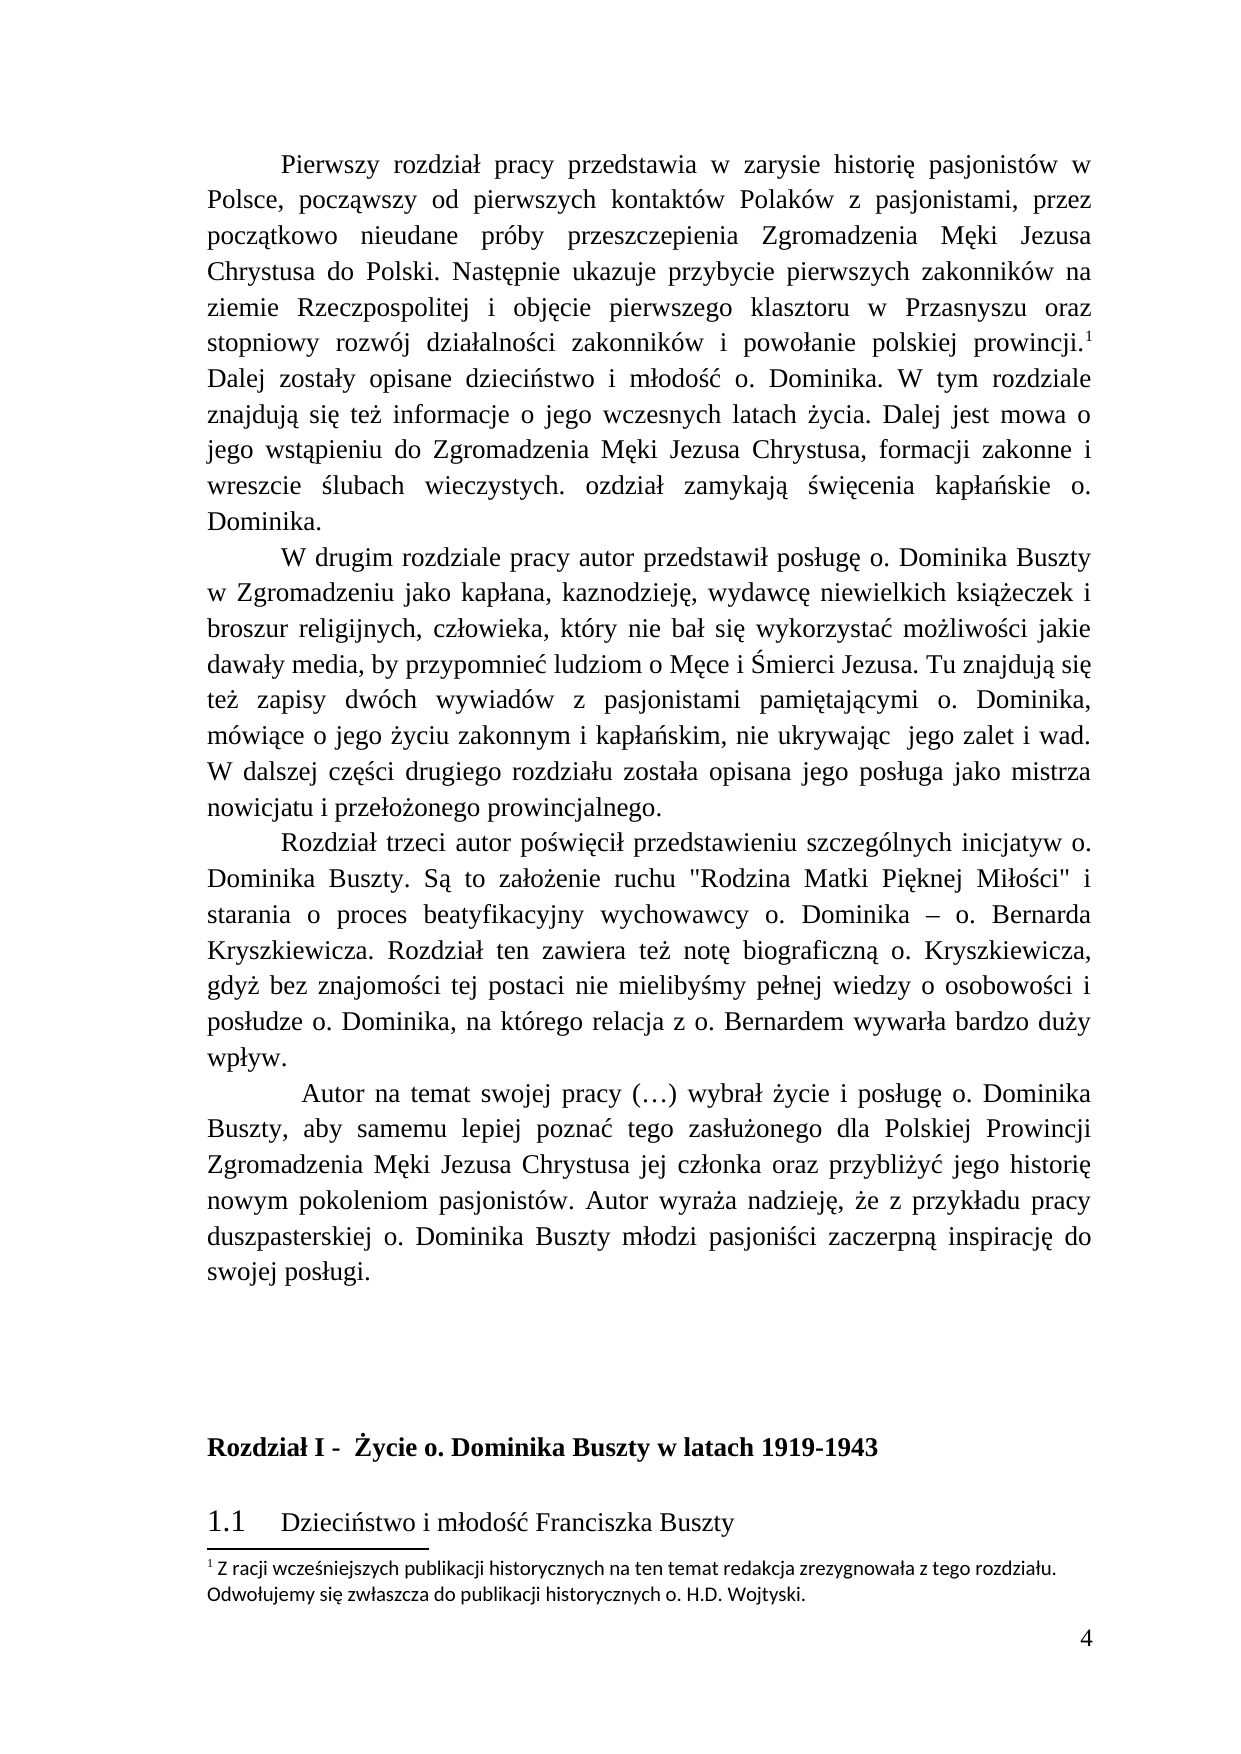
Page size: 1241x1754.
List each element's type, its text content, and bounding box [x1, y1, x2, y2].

list Dzieciństwo i młodość Franciszka Buszty [207, 1503, 1092, 1539]
text Rozdział I - Życie o. Dominika Buszty w latach 1919-1943 [207, 1431, 1092, 1462]
text Pierwszy rozdział pracy przedstawia w zarysie historię pasjonistów w Polsce, począwszy od pierwszych kontaktów Polaków z pasjonistami, przez początkowo nieudane próby przeszczepienia Zgromadzenia Męki Jezusa Chrystusa do Polski. Następnie ukazuje przybycie pierwszych zakonników na ziemie Rzeczpospolitej i objęcie pierwszego klasztoru w Przasnyszu oraz stopniowy rozwój działalności zakonników i powołanie polskiej prowincji. Dalej zostały opisane dzieciństwo i młodość o. Dominika. W tym rozdziale znajdują się też informacje o jego wczesnych latach życia. Dalej jest mowa o jego wstąpieniu do Zgromadzenia Męki Jezusa Chrystusa, formacji zakonne i wreszcie ślubach wieczystych. ozdział zamykają święcenia kapłańskie o. Dominika. [207, 148, 1092, 536]
text Autor na temat swojej pracy (…) wybrał życie i posługę o. Dominika Buszty, aby samemu lepiej poznać tego zasłużonego dla Polskiej Prowincji Zgromadzenia Męki Jezusa Chrystusa jej członka oraz przybliżyć jego historię nowym pokoleniom pasjonistów. Autor wyraża nadzieję, że z przykładu pracy duszpasterskiej o. Dominika Buszty młodzi pasjoniści zaczerpną inspirację do swojej posługi. [207, 1077, 1092, 1286]
text W drugim rozdziale pracy autor przedstawił posługę o. Dominika Buszty w Zgromadzeniu jako kapłana, kaznodzieję, wydawcę niewielkich książeczek i broszur religijnych, człowieka, który nie bał się wykorzystać możliwości jakie dawały media, by przypomnieć ludziom o Męce i Śmierci Jezusa. Tu znajdują się też zapisy dwóch wywiadów z pasjonistami pamiętającymi o. Dominika, mówiące o jego życiu zakonnym i kapłańskim, nie ukrywając jego zalet i wad. W dalszej części drugiego rozdziału została opisana jego posługa jako mistrza nowicjatu i przełożonego prowincjalnego. [207, 541, 1092, 822]
text Rozdział trzeci autor poświęcił przedstawieniu szczególnych inicjatyw o. Dominika Buszty. Są to założenie ruchu "Rodzina Matki Pięknej Miłości" i starania o proces beatyfikacyjny wychowawcy o. Dominika – o. Bernarda Kryszkiewicza. Rozdział ten zawiera też notę biograficzną o. Kryszkiewicza, gdyż bez znajomości tej postaci nie mielibyśmy pełnej wiedzy o osobowości i posłudze o. Dominika, na którego relacja z o. Bernardem wywarła bardzo duży wpływ. [207, 827, 1092, 1072]
